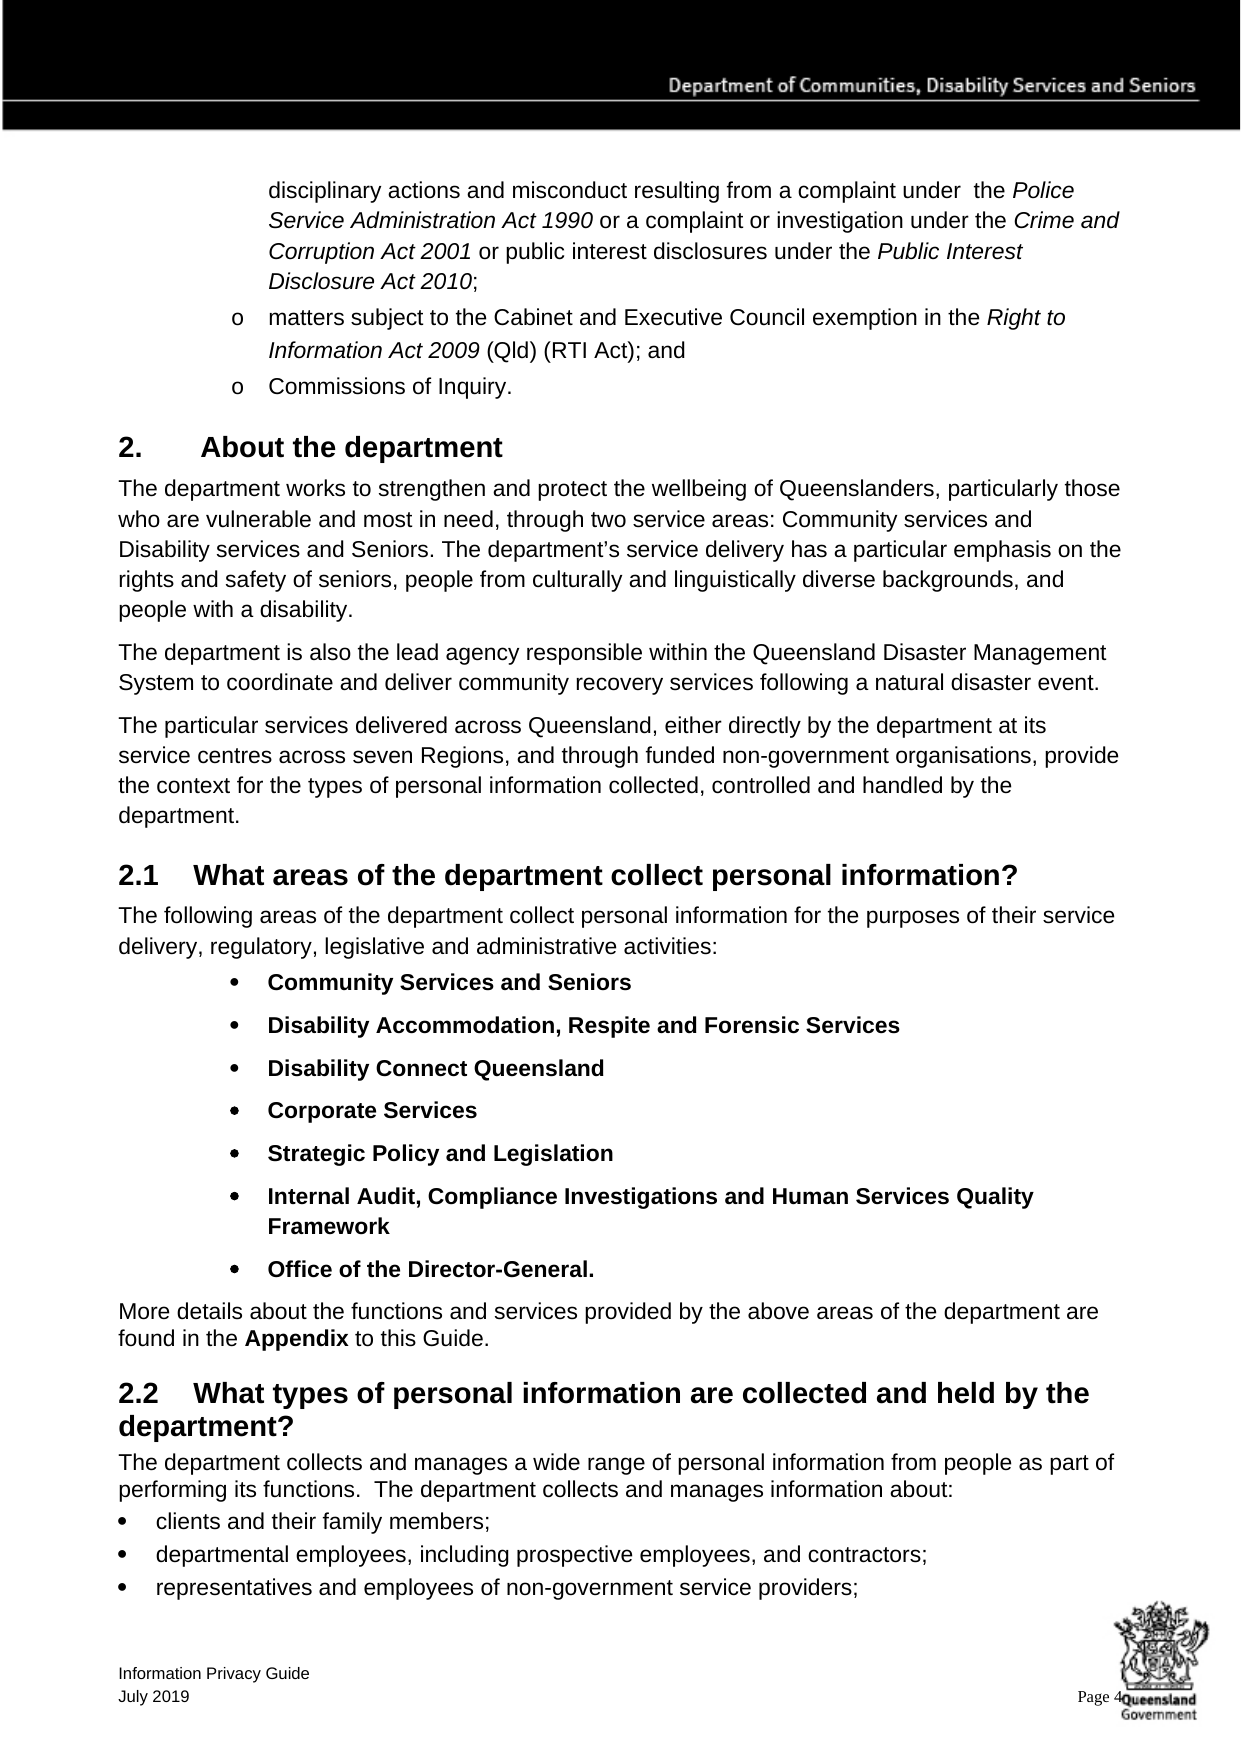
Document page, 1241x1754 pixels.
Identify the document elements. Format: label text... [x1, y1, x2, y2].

list Internal Audit, Compliance Investigations and Human Services Quality Framework [230, 1183, 1122, 1239]
list matters subject to the Cabinet and Executive Council exemption in the Right to Information Act 2009 (Qld) (RTI Act); and [231, 304, 1122, 363]
text The department collects and manages a wide range of personal information from people as part of performing its functions. The department collects and manages information about: [118, 1449, 1122, 1502]
list departmental employees, including prospective employees, and contractors; [118, 1541, 1122, 1567]
text More details about the functions and services provided by the above areas of the department are found in the Appendix to this Guide. [118, 1298, 1122, 1351]
picture [2, 0, 1241, 1754]
list Strategic Policy and Legislation [230, 1140, 1122, 1166]
list About the department [118, 431, 1122, 464]
list representatives and employees of non-government service providers; [118, 1573, 1122, 1600]
text The department works to strengthen and protect the wellbeing of Queenslanders, particularly those who are vulnerable and most in need, through two service areas: Community services and Disability services and Seniors. The department’s service delivery has a particular emphasis on the rights and safety of seniors, people from culturally and linguistically diverse backgrounds, and people with a disability. [118, 475, 1122, 622]
list clients and their family members; [118, 1508, 1122, 1534]
list Commissions of Inquiry. [231, 373, 1122, 401]
text disciplinary actions and misconduct resulting from a complaint under the Police Service Administration Act 1990 or a complaint or investigation under the Crime and Corruption Act 2001 or public interest disclosures under the Public Interest Disclosure Act 2010; [268, 177, 1122, 294]
list Office of the Director-General. [230, 1256, 1122, 1282]
list Disability Connect Queensland [230, 1054, 1122, 1081]
text The following areas of the department collect personal information for the purposes of their service delivery, regulatory, legislative and administrative activities: [118, 902, 1122, 959]
list Community Services and Seniors [230, 969, 1122, 995]
text The particular services delivered across Queensland, either directly by the department at its service centres across seven Regions, and through funded non-government organisations, provide the context for the types of personal information collected, controlled and handled by the department. [118, 712, 1122, 829]
text 2.1 What areas of the department collect personal information? [118, 858, 1122, 891]
text 2.2 What types of personal information are collected and held by the department? [118, 1376, 1122, 1443]
text The department is also the lead agency responsible within the Queensland Disaster Management System to coordinate and deliver community recovery services following a natural disaster event. [118, 639, 1122, 695]
list Corporate Services [230, 1097, 1122, 1123]
list Disability Accommodation, Respite and Forensic Services [230, 1012, 1122, 1038]
